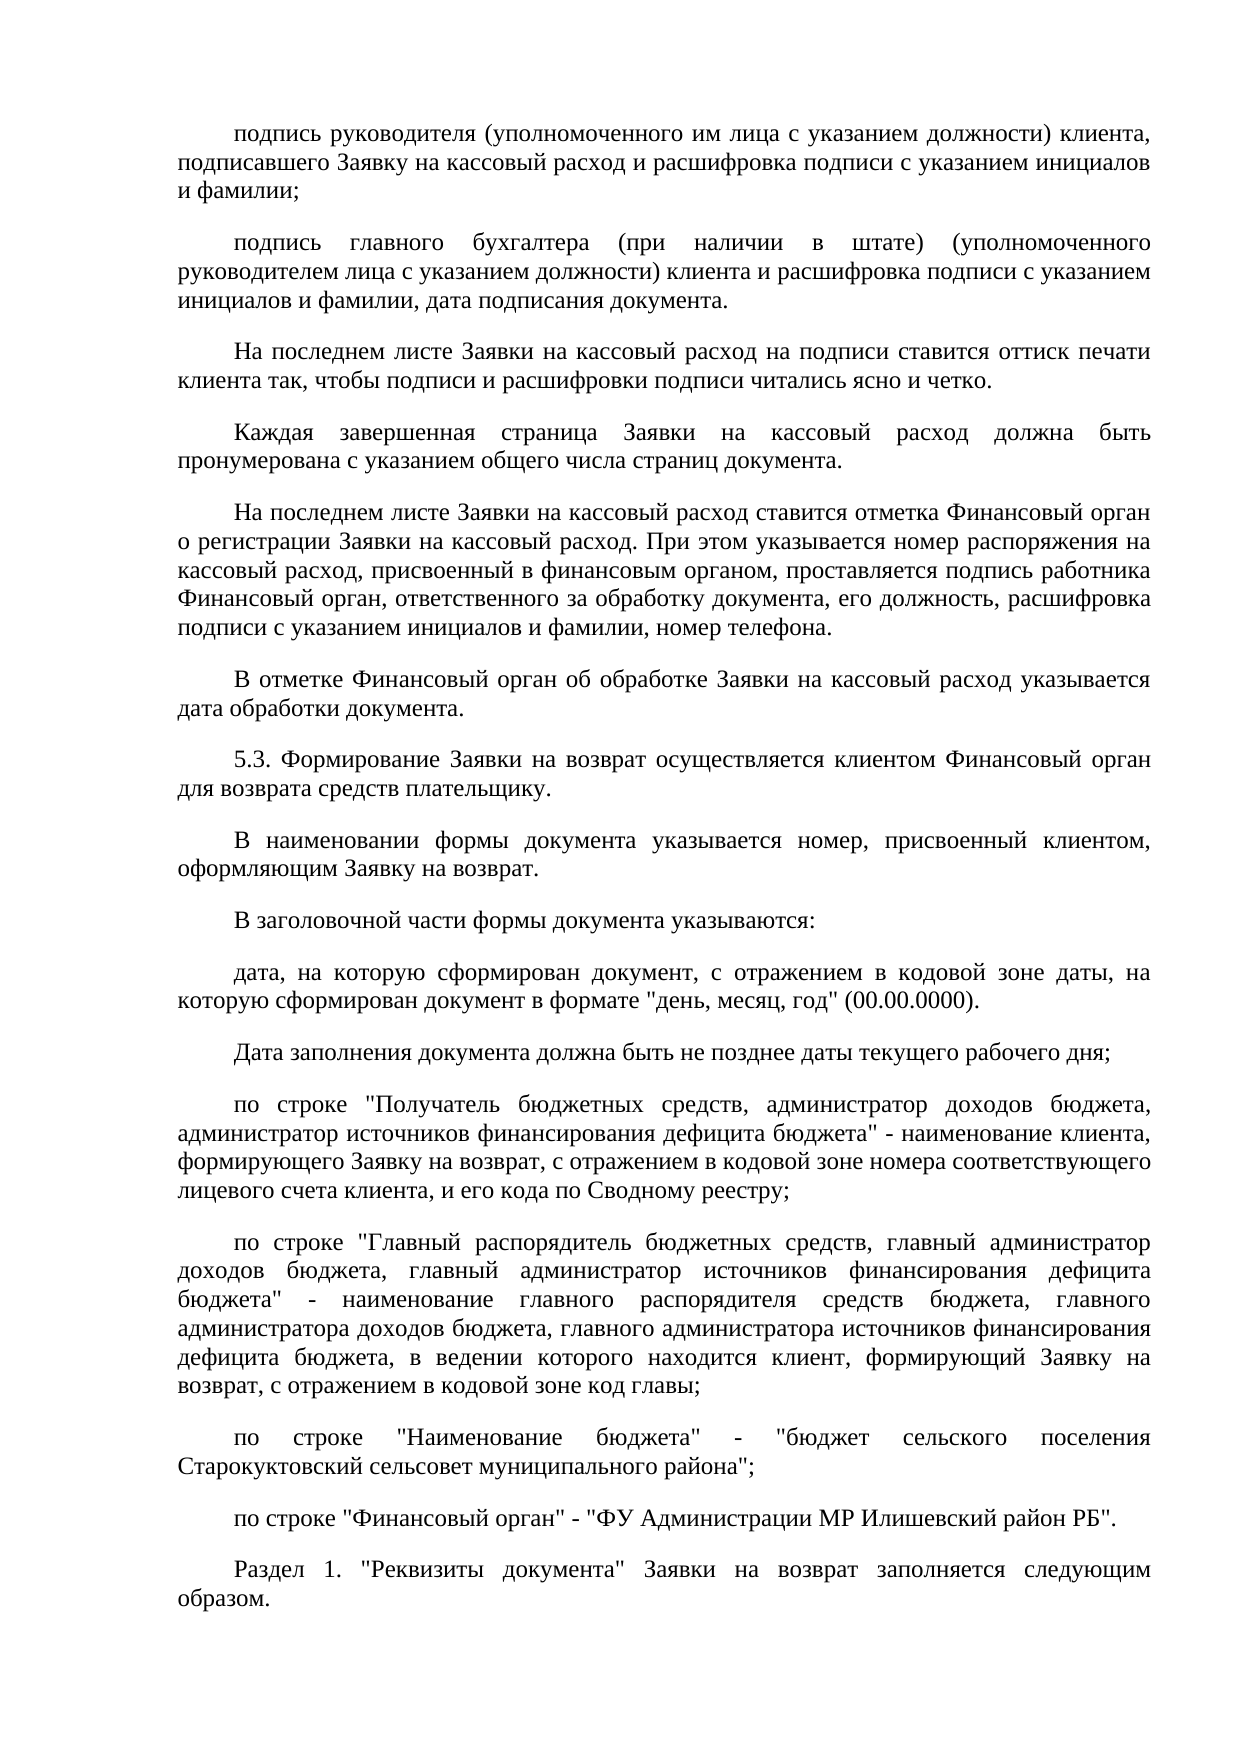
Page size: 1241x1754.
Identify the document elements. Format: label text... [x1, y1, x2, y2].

text подпись главного бухгалтера (при наличии в штате) (уполномоченного руководителем лица с указанием должности) клиента и расшифровка подписи с указанием инициалов и фамилии, дата подписания документа. [177, 227, 1152, 313]
text В наименовании формы документа указывается номер, присвоенный клиентом, оформляющим Заявку на возврат. [177, 825, 1152, 882]
text по строке "Главный распорядитель бюджетных средств, главный администратор доходов бюджета, главный администратор источников финансирования дефицита бюджета" - наименование главного распорядителя средств бюджета, главного администратора доходов бюджета, главного администратора источников финансирования дефицита бюджета, в ведении которого находится клиент, формирующий Заявку на возврат, с отражением в кодовой зоне код главы; [177, 1227, 1152, 1399]
text На последнем листе Заявки на кассовый расход на подписи ставится оттиск печати клиента так, чтобы подписи и расшифровки подписи читались ясно и четко. [177, 336, 1152, 394]
text Каждая завершенная страница Заявки на кассовый расход должна быть пронумерована с указанием общего числа страниц документа. [177, 417, 1152, 474]
text подпись руководителя (уполномоченного им лица с указанием должности) клиента, подписавшего Заявку на кассовый расход и расшифровка подписи с указанием инициалов и фамилии; [177, 118, 1152, 204]
text Дата заполнения документа должна быть не позднее даты текущего рабочего дня; [177, 1037, 1152, 1066]
text дата, на которую сформирован документ, с отражением в кодовой зоне даты, на которую сформирован документ в формате "день, месяц, год" (00.00.0000). [177, 957, 1152, 1014]
text Раздел 1. "Реквизиты документа" Заявки на возврат заполняется следующим образом. [177, 1554, 1152, 1612]
text На последнем листе Заявки на кассовый расход ставится отметка Финансовый орган о регистрации Заявки на кассовый расход. При этом указывается номер распоряжения на кассовый расход, присвоенный в финансовым органом, проставляется подпись работника Финансовый орган, ответственного за обработку документа, его должность, расшифровка подписи с указанием инициалов и фамилии, номер телефона. [177, 497, 1152, 641]
text В отметке Финансовый орган об обработке Заявки на кассовый расход указывается дата обработки документа. [177, 664, 1152, 721]
text по строке "Наименование бюджета" - "бюджет сельского поселения Старокуктовский сельсовет муниципального района"; [177, 1422, 1152, 1480]
text по строке "Получатель бюджетных средств, администратор доходов бюджета, администратор источников финансирования дефицита бюджета" - наименование клиента, формирующего Заявку на возврат, с отражением в кодовой зоне номера соответствующего лицевого счета клиента, и его кода по Сводному реестру; [177, 1089, 1152, 1204]
text В заголовочной части формы документа указываются: [177, 905, 1152, 934]
text 5.3. Формирование Заявки на возврат осуществляется клиентом Финансовый орган для возврата средств плательщику. [177, 744, 1152, 802]
text по строке "Финансовый орган" - "ФУ Администрации МР Илишевский район РБ". [177, 1503, 1152, 1531]
